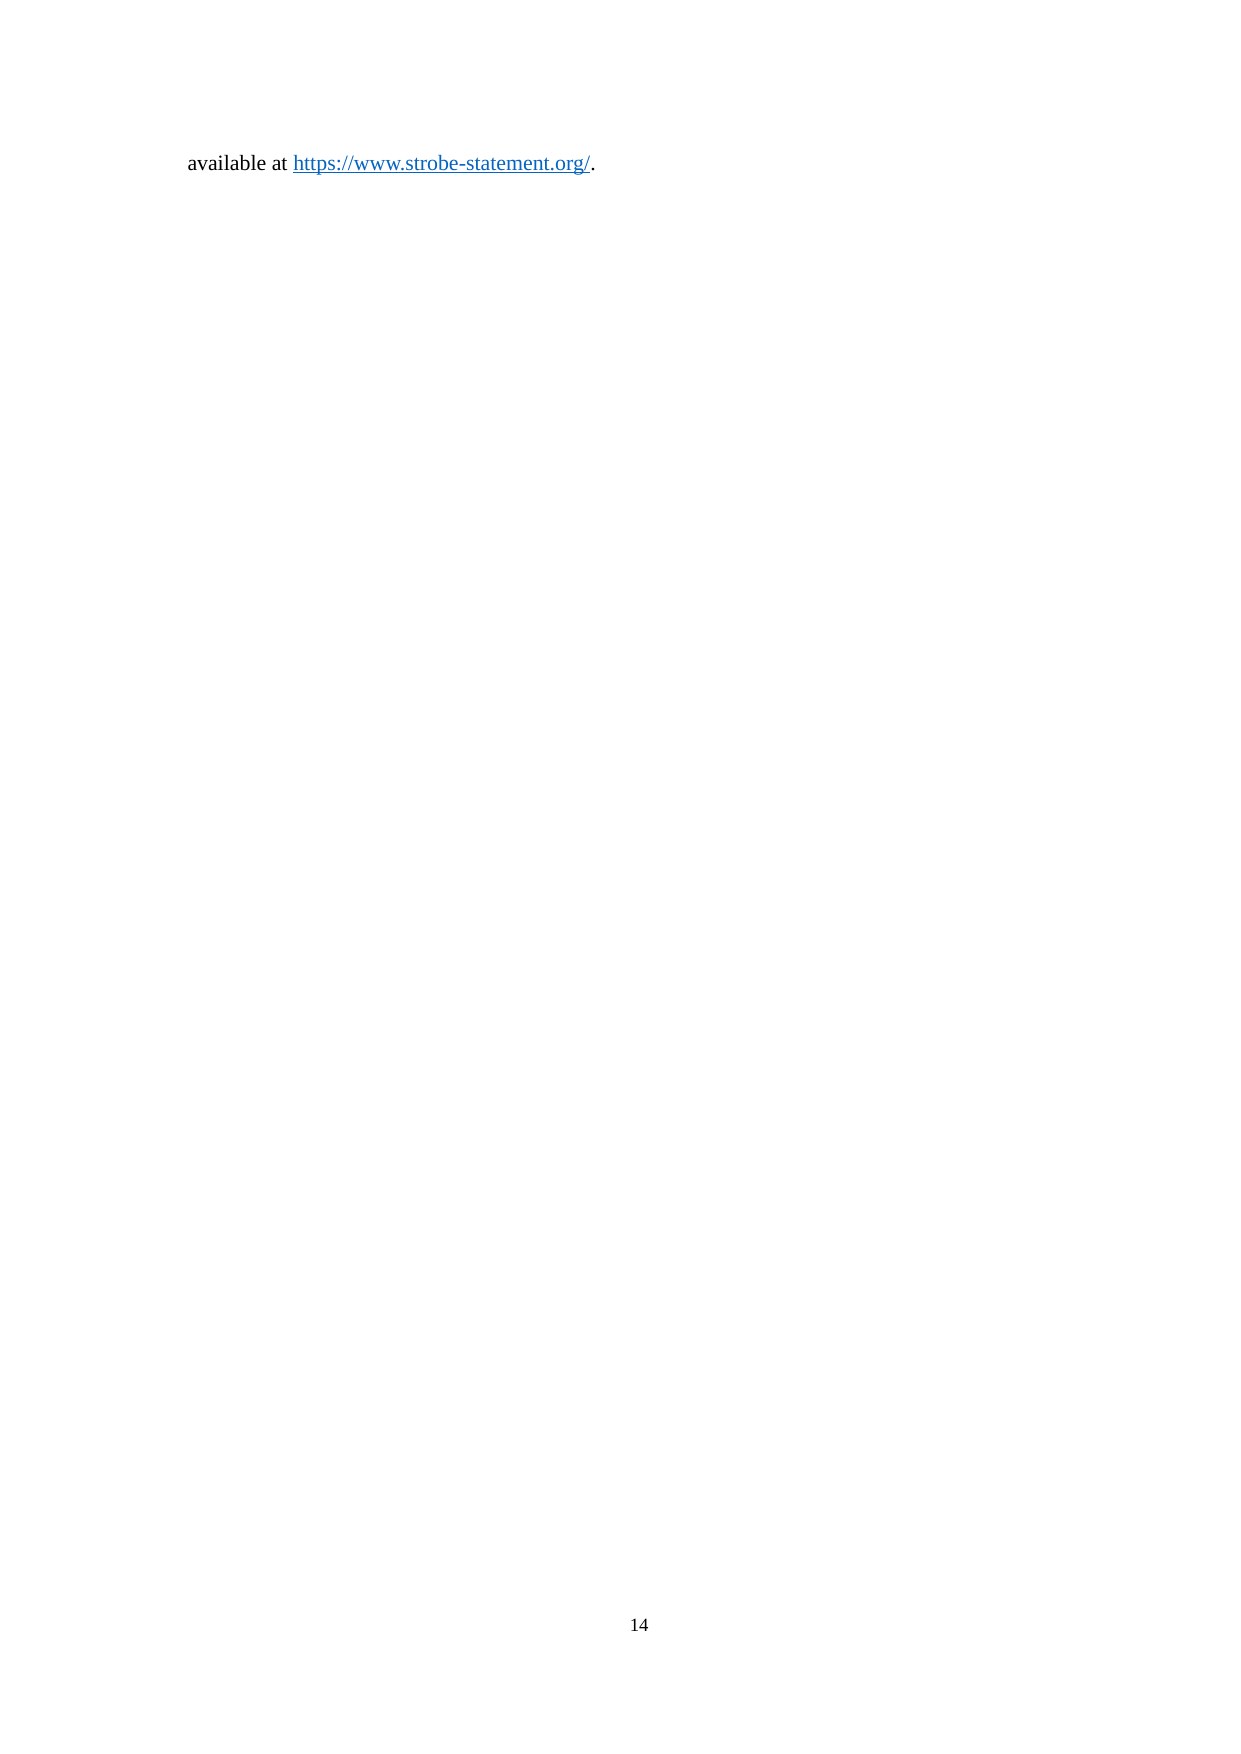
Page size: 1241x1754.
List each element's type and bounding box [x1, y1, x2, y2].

text [187, 150, 1053, 176]
